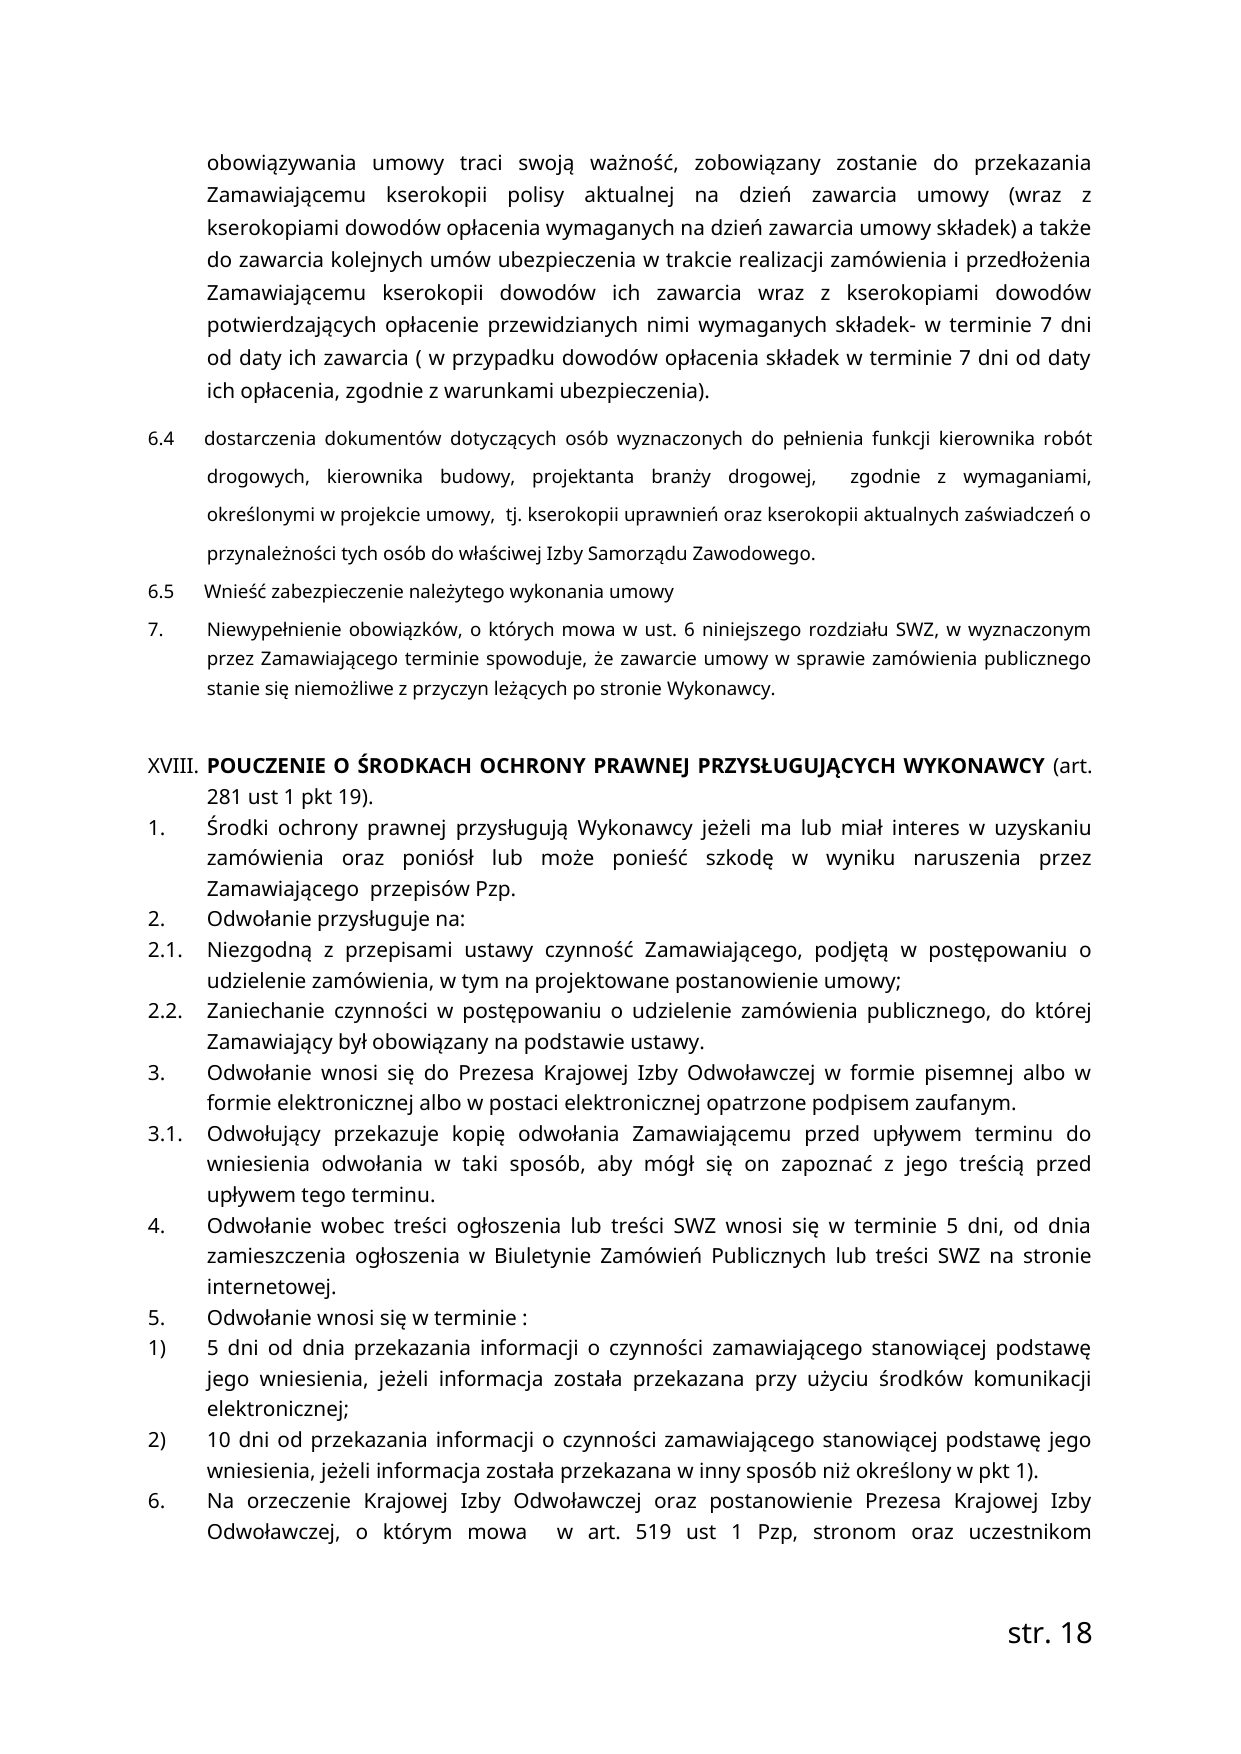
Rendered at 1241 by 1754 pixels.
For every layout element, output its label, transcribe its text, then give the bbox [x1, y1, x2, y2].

list Zaniechanie czynności w postępowaniu o udzielenie zamówienia publicznego, do której Zamawiający był obowiązany na podstawie ustawy. [148, 996, 1093, 1055]
list Odwołanie wobec treści ogłoszenia lub treści SWZ wnosi się w terminie 5 dni, od dnia zamieszczenia ogłoszenia w Biuletynie Zamówień Publicznych lub treści SWZ na stronie internetowej. [148, 1211, 1093, 1300]
list 5 dni od dnia przekazania informacji o czynności zamawiającego stanowiącej podstawę jego wniesienia, jeżeli informacja została przekazana przy użyciu środków komunikacji elektronicznej; [148, 1333, 1093, 1423]
list Środki ochrony prawnej przysługują Wykonawcy jeżeli ma lub miał interes w uzyskaniu zamówienia oraz poniósł lub może ponieść szkodę w wyniku naruszenia przez Zamawiającego przepisów Pzp. [148, 813, 1093, 902]
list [148, 1486, 1093, 1545]
list Odwołanie wnosi się w terminie : [148, 1303, 1093, 1331]
list 10 dni od przekazania informacji o czynności zamawiającego stanowiącej podstawę jego wniesienia, jeżeli informacja została przekazana w inny sposób niż określony w pkt 1). [148, 1425, 1093, 1484]
list Odwołanie wnosi się do Prezesa Krajowej Izby Odwoławczej w formie pisemnej albo w formie elektronicznej albo w postaci elektronicznej opatrzone podpisem zaufanym. [148, 1058, 1093, 1117]
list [207, 148, 1093, 404]
list Wnieść zabezpieczenie należytego wykonania umowy [148, 578, 1093, 603]
list Odwołujący przekazuje kopię odwołania Zamawiającemu przed upływem terminu do wniesienia odwołania w taki sposób, aby mógł się on zapoznać z jego treścią przed upływem tego terminu. [148, 1119, 1093, 1208]
list Odwołanie przysługuje na: [148, 904, 1093, 933]
text 7. Niewypełnienie obowiązków, o których mowa w ust. 6 niniejszego rozdziału SWZ, w wyznaczonym przez Zamawiającego terminie spowoduje, że zawarcie umowy w sprawie zamówienia publicznego stanie się niemożliwe z przyczyn leżących po stronie Wykonawcy. [148, 616, 1093, 700]
list Niezgodną z przepisami ustawy czynność Zamawiającego, podjętą w postępowaniu o udzielenie zamówienia, w tym na projektowane postanowienie umowy; [148, 935, 1093, 994]
list POUCZENIE O ŚRODKACH OCHRONY PRAWNEJ PRZYSŁUGUJĄCYCH WYKONAWCY (art. 281 ust 1 pkt 19). [148, 751, 1093, 810]
list dostarczenia dokumentów dotyczących osób wyznaczonych do pełnienia funkcji kierownika robót drogowych, kierownika budowy, projektanta branży drogowej, zgodnie z wymaganiami, określonymi w projekcie umowy, tj. kserokopii uprawnień oraz kserokopii aktualnych zaświadczeń o przynależności tych osób do właściwej Izby Samorządu Zawodowego. [148, 425, 1093, 565]
